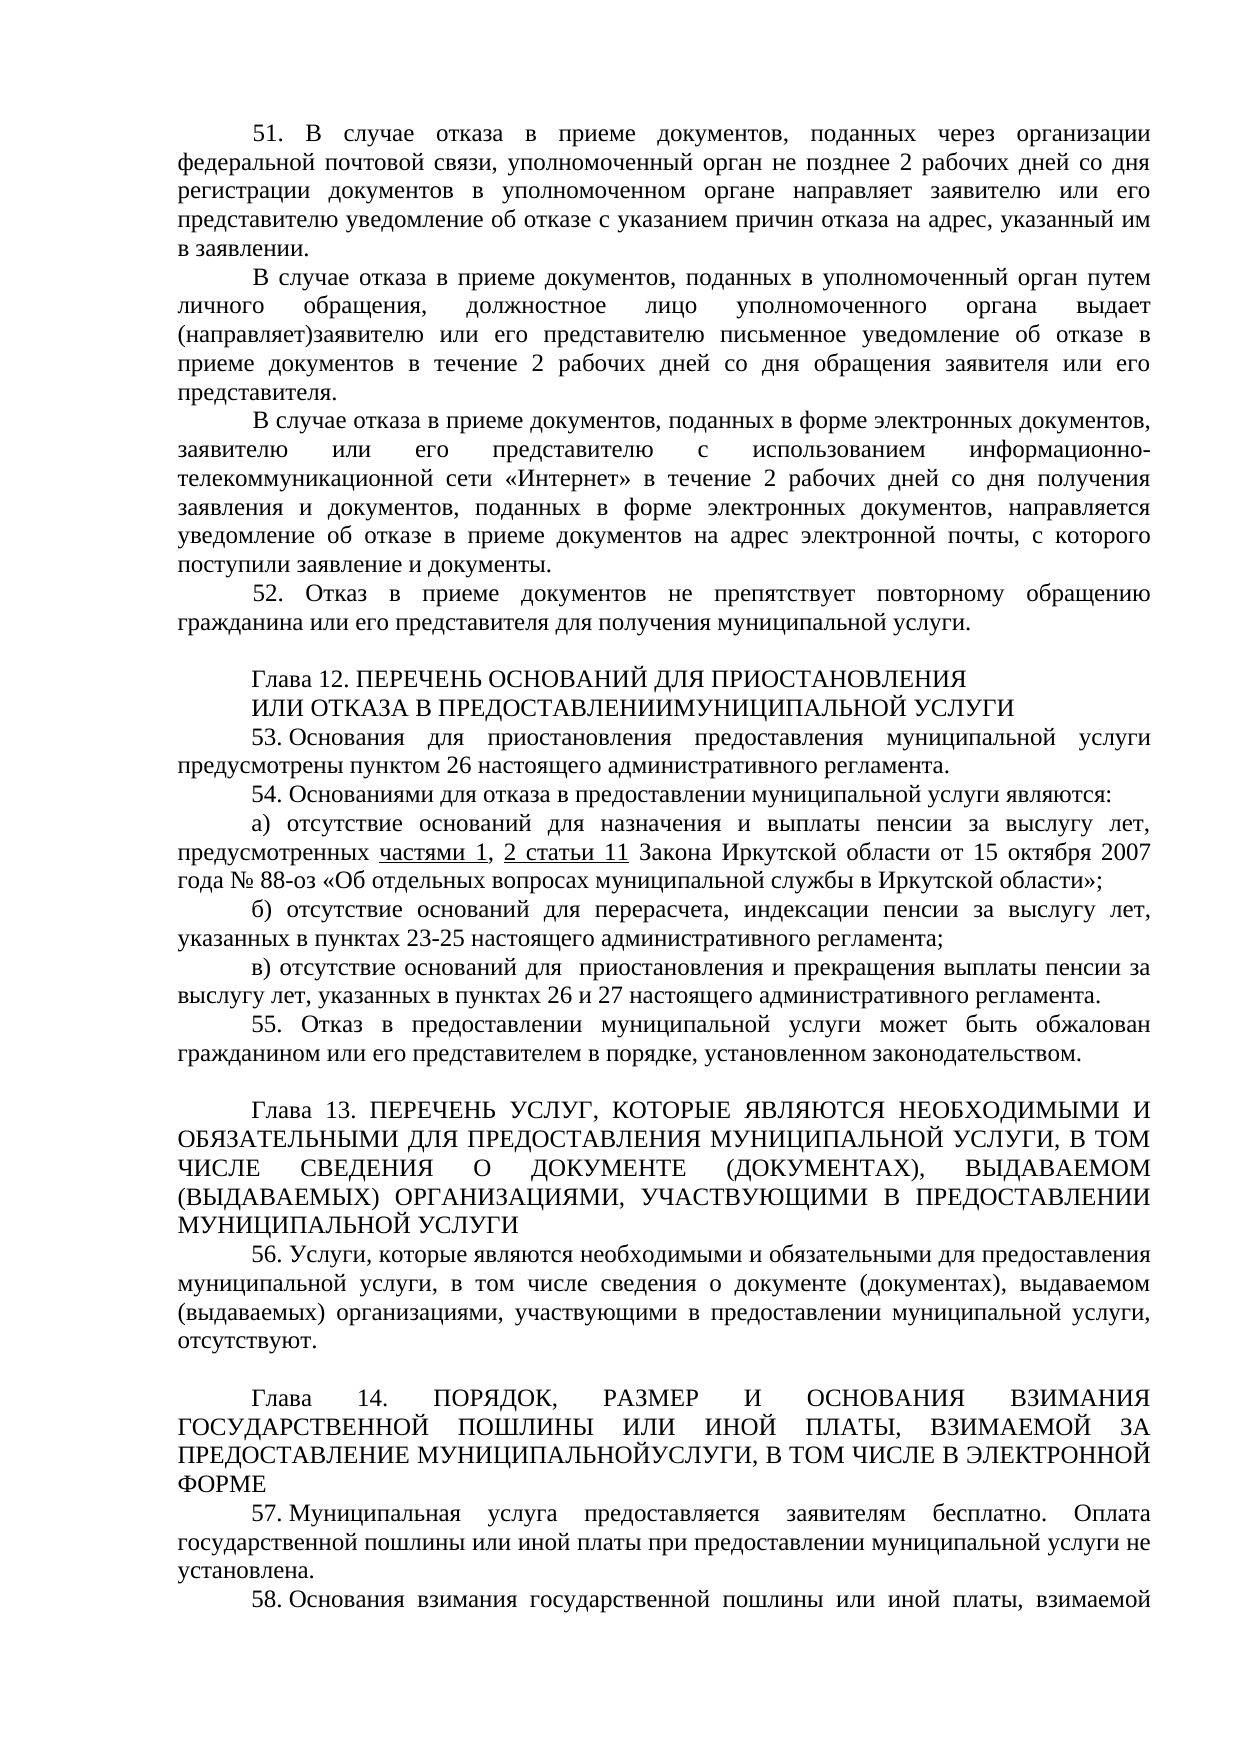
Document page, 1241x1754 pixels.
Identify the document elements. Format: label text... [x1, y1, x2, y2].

text 52. Отказ в приеме документов не препятствует повторному обращению гражданина или его представителя для получения муниципальной услуги. [177, 578, 1152, 636]
text 53. Основания для приостановления предоставления муниципальной услуги предусмотрены пунктом 26 настоящего административного регламента. [177, 722, 1152, 779]
text Глава 13. ПЕРЕЧЕНЬ УСЛУГ, КОТОРЫЕ ЯВЛЯЮТСЯ НЕОБХОДИМЫМИ И ОБЯЗАТЕЛЬНЫМИ ДЛЯ ПРЕДОСТАВЛЕНИЯ МУНИЦИПАЛЬНОЙ УСЛУГИ, В ТОМ ЧИСЛЕ СВЕДЕНИЯ О ДОКУМЕНТЕ (ДОКУМЕНТАХ), ВЫДАВАЕМОМ (ВЫДАВАЕМЫХ) ОРГАНИЗАЦИЯМИ, УЧАСТВУЮЩИМИ В ПРЕДОСТАВЛЕНИИ МУНИЦИПАЛЬНОЙ УСЛУГИ [177, 1096, 1152, 1239]
text Глава 14. ПОРЯДОК, РАЗМЕР И ОСНОВАНИЯ ВЗИМАНИЯ ГОСУДАРСТВЕННОЙ ПОШЛИНЫ ИЛИ ИНОЙ ПЛАТЫ, ВЗИМАЕМОЙ ЗА ПРЕДОСТАВЛЕНИЕ МУНИЦИПАЛЬНОЙУСЛУГИ, В ТОМ ЧИСЛЕ В ЭЛЕКТРОННОЙ ФОРМЕ [177, 1383, 1152, 1498]
text ИЛИ ОТКАЗА В ПРЕДОСТАВЛЕНИИМУНИЦИПАЛЬНОЙ УСЛУГИ [177, 693, 1152, 722]
text 55. Отказ в предоставлении муниципальной услуги может быть обжалован гражданином или его представителем в порядке, установленном законодательством. [177, 1009, 1152, 1067]
text Глава 12. ПЕРЕЧЕНЬ ОСНОВАНИЙ ДЛЯ ПРИОСТАНОВЛЕНИЯ [177, 664, 1152, 693]
text 54. Основаниями для отказа в предоставлении муниципальной услуги являются: [177, 779, 1152, 808]
text 57. Муниципальная услуга предоставляется заявителям бесплатно. Оплата государственной пошлины или иной платы при предоставлении муниципальной услуги не установлена. [177, 1498, 1152, 1584]
text 56. Услуги, которые являются необходимыми и обязательными для предоставления муниципальной услуги, в том числе сведения о документе (документах), выдаваемом (выдаваемых) организациями, участвующими в предоставлении муниципальной услуги, отсутствуют. [177, 1239, 1152, 1354]
text В случае отказа в приеме документов, поданных в форме электронных документов, заявителю или его представителю с использованием информационно-телекоммуникационной сети «Интернет» в течение 2 рабочих дней со дня получения заявления и документов, поданных в форме электронных документов, направляется уведомление об отказе в приеме документов на адрес электронной почты, с которого поступили заявление и документы. [177, 406, 1152, 578]
text 51. В случае отказа в приеме документов, поданных через организации федеральной почтовой связи, уполномоченный орган не позднее 2 рабочих дней со дня регистрации документов в уполномоченном органе направляет заявителю или его представителю уведомление об отказе с указанием причин отказа на адрес, указанный им в заявлении. [177, 118, 1152, 262]
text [177, 1584, 1152, 1613]
text б) отсутствие оснований для перерасчета, индексации пенсии за выслугу лет, указанных в пунктах 23-25 настоящего административного регламента; [177, 894, 1152, 952]
text а) отсутствие оснований для назначения и выплаты пенсии за выслугу лет, предусмотренных частями 1, 2 статьи 11 Закона Иркутской области от 15 октября 2007 года № 88-оз «Об отдельных вопросах муниципальной службы в Иркутской области»; [177, 808, 1152, 894]
text В случае отказа в приеме документов, поданных в уполномоченный орган путем личного обращения, должностное лицо уполномоченного органа выдает (направляет)заявителю или его представителю письменное уведомление об отказе в приеме документов в течение 2 рабочих дней со дня обращения заявителя или его представителя. [177, 262, 1152, 406]
text в) отсутствие оснований для приостановления и прекращения выплаты пенсии за выслугу лет, указанных в пунктах 26 и 27 настоящего административного регламента. [177, 952, 1152, 1009]
